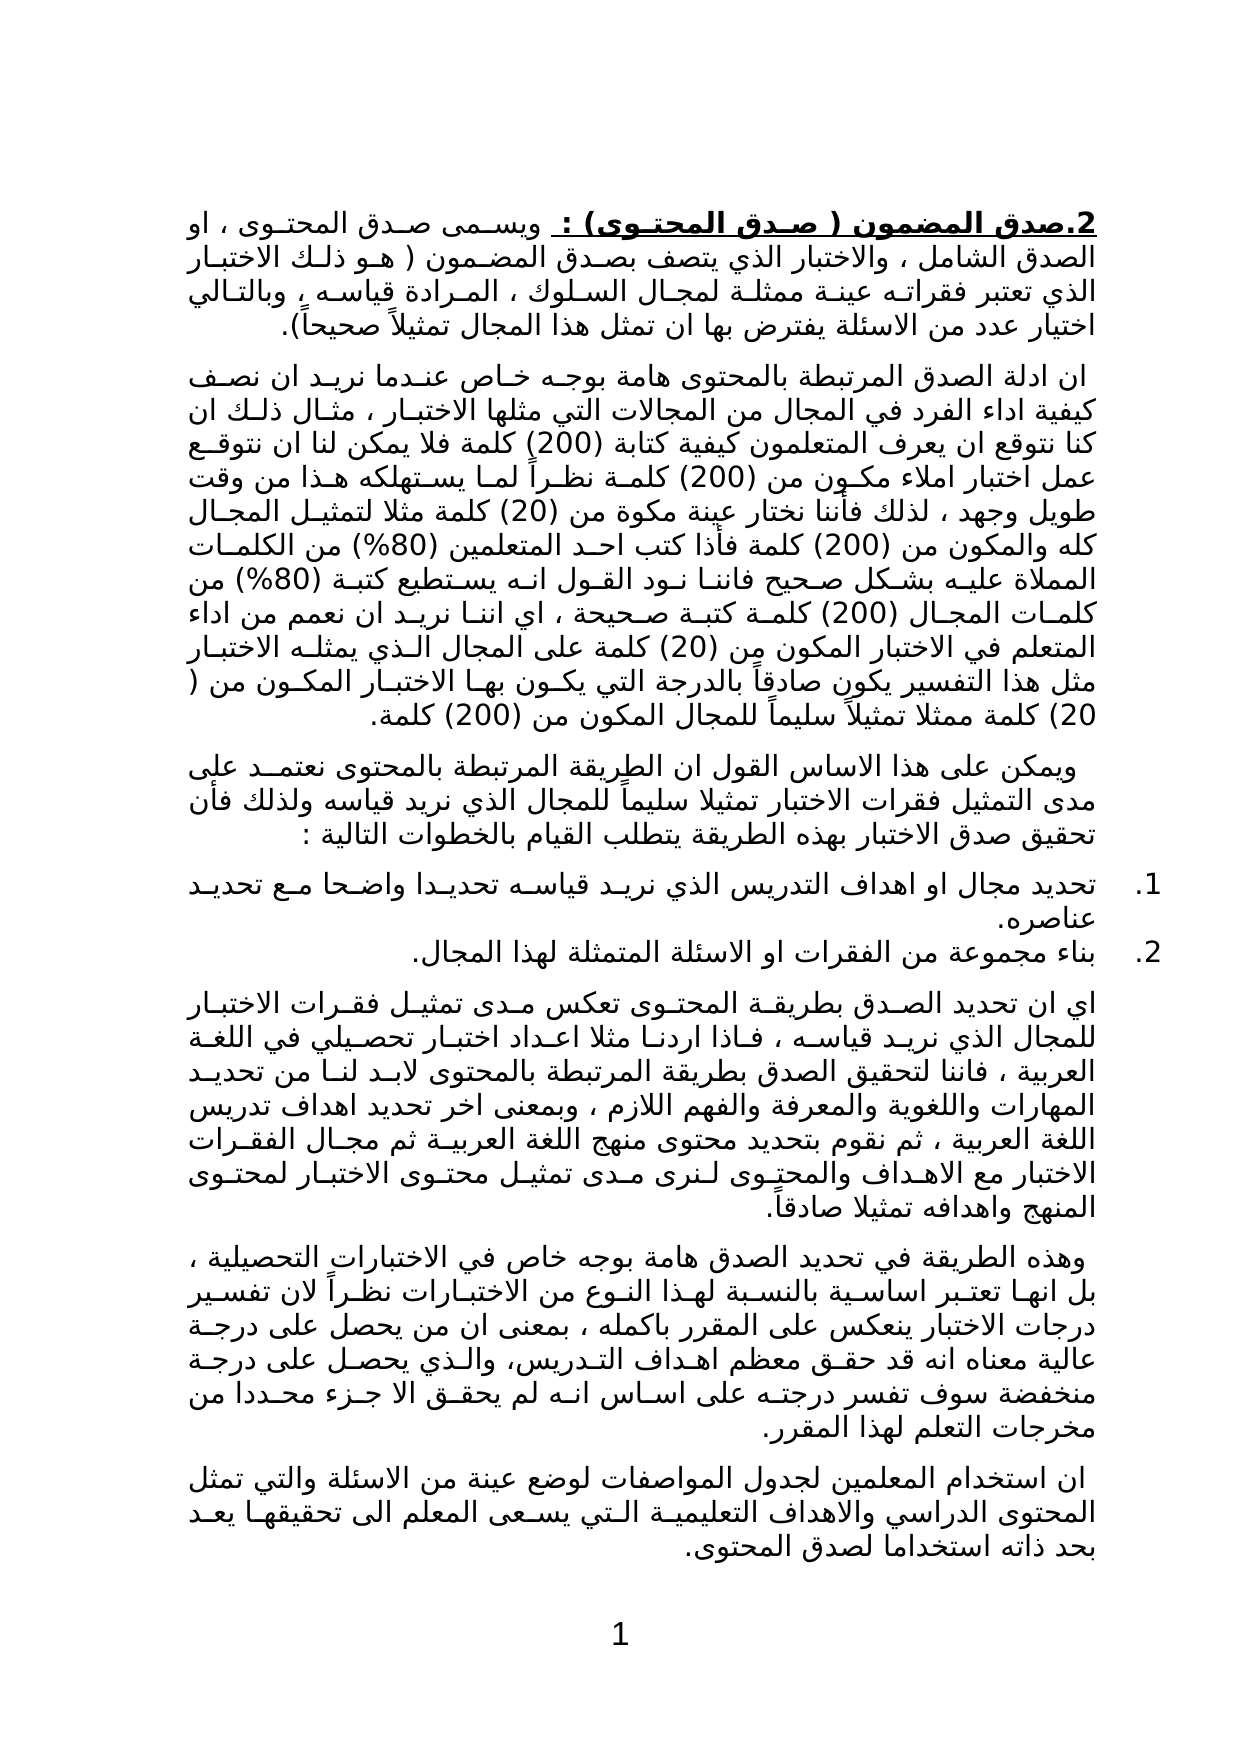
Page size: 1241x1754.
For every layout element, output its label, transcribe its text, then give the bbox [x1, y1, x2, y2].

text ان استخدام المعلمين لجدول المواصفات لوضع عينة من الاسئلة والتي تمثل المحتوى الدراسي والاهداف التعليمية التي يسعى المعلم الى تحقيقها يعد بحد ذاته استخداما لصدق المحتوى. [187, 1461, 1097, 1563]
list تحديد مجال او اهداف التدريس الذي نريد قياسه تحديدا واضحا مع تحديد عناصره. [187, 868, 1134, 936]
text وهذه الطريقة في تحديد الصدق هامة بوجه خاص في الاختبارات التحصيلية ، بل انها تعتبر اساسية بالنسبة لهذا النوع من الاختبارات نظراً لان تفسير درجات الاختبار ينعكس على المقرر باكمله ، بمعنى ان من يحصل على درجة عالية معناه انه قد حقق معظم اهداف التدريس، والذي يحصل على درجة منخفضة سوف تفسر درجته على اساس انه لم يحقق الا جزء محددا من مخرجات التعلم لهذا المقرر. [187, 1241, 1097, 1444]
text اي ان تحديد الصدق بطريقة المحتوى تعكس مدى تمثيل فقرات الاختبار للمجال الذي نريد قياسه ، فاذا اردنا مثلا اعداد اختبار تحصيلي في اللغة العربية ، فاننا لتحقيق الصدق بطريقة المرتبطة بالمحتوى لابد لنا من تحديد المهارات واللغوية والمعرفة والفهم اللازم ، وبمعنى اخر تحديد اهداف تدريس اللغة العربية ، ثم نقوم بتحديد محتوى منهج اللغة العربية ثم مجال الفقرات الاختبار مع الاهداف والمحتوى لنرى مدى تمثيل محتوى الاختبار لمحتوى المنهج واهدافه تمثيلا صادقاً. [187, 986, 1097, 1224]
text ان ادلة الصدق المرتبطة بالمحتوى هامة بوجه خاص عندما نريد ان نصف كيفية اداء الفرد في المجال من المجالات التي مثلها الاختبار ، مثال ذلك ان كنا نتوقع ان يعرف المتعلمون كيفية كتابة (200) كلمة فلا يمكن لنا ان نتوقع عمل اختبار املاء مكون من (200) كلمة نظراً لما يستهلكه هذا من وقت طويل وجهد ، لذلك فأننا نختار عينة مكوة من (20) كلمة مثلا لتمثيل المجال كله والمكون من (200) كلمة فأذا كتب احد المتعلمين (80%) من الكلمات المملاة عليه بشكل صحيح فاننا نود القول انه يستطيع كتبة (80%) من كلمات المجال (200) كلمة كتبة صحيحة ، اي اننا نريد ان نعمم من اداء المتعلم في الاختبار المكون من (20) كلمة على المجال الذي يمثله الاختبار مثل هذا التفسير يكون صادقاً بالدرجة التي يكون بها الاختبار المكون من (20) كلمة ممثلا تمثيلاً سليماً للمجال المكون من (200) كلمة. [187, 359, 1097, 732]
text 2.صدق المضمون ( صدق المحتوى) : ويسمى صدق المحتوى ، او الصدق الشامل ، والاختبار الذي يتصف بصدق المضمون ( هو ذلك الاختبار الذي تعتبر فقراته عينة ممثلة لمجال السلوك ، المرادة قياسه ، وبالتالي اختيار عدد من الاسئلة يفترض بها ان تمثل هذا المجال تمثيلاً صحيحاً). [187, 206, 1097, 342]
list بناء مجموعة من الفقرات او الاسئلة المتمثلة لهذا المجال. [187, 936, 1134, 969]
text ويمكن على هذا الاساس القول ان الطريقة المرتبطة بالمحتوى نعتمد على مدى التمثيل فقرات الاختبار تمثيلا سليماً للمجال الذي نريد قياسه ولذلك فأن تحقيق صدق الاختبار بهذه الطريقة يتطلب القيام بالخطوات التالية : [187, 749, 1097, 851]
